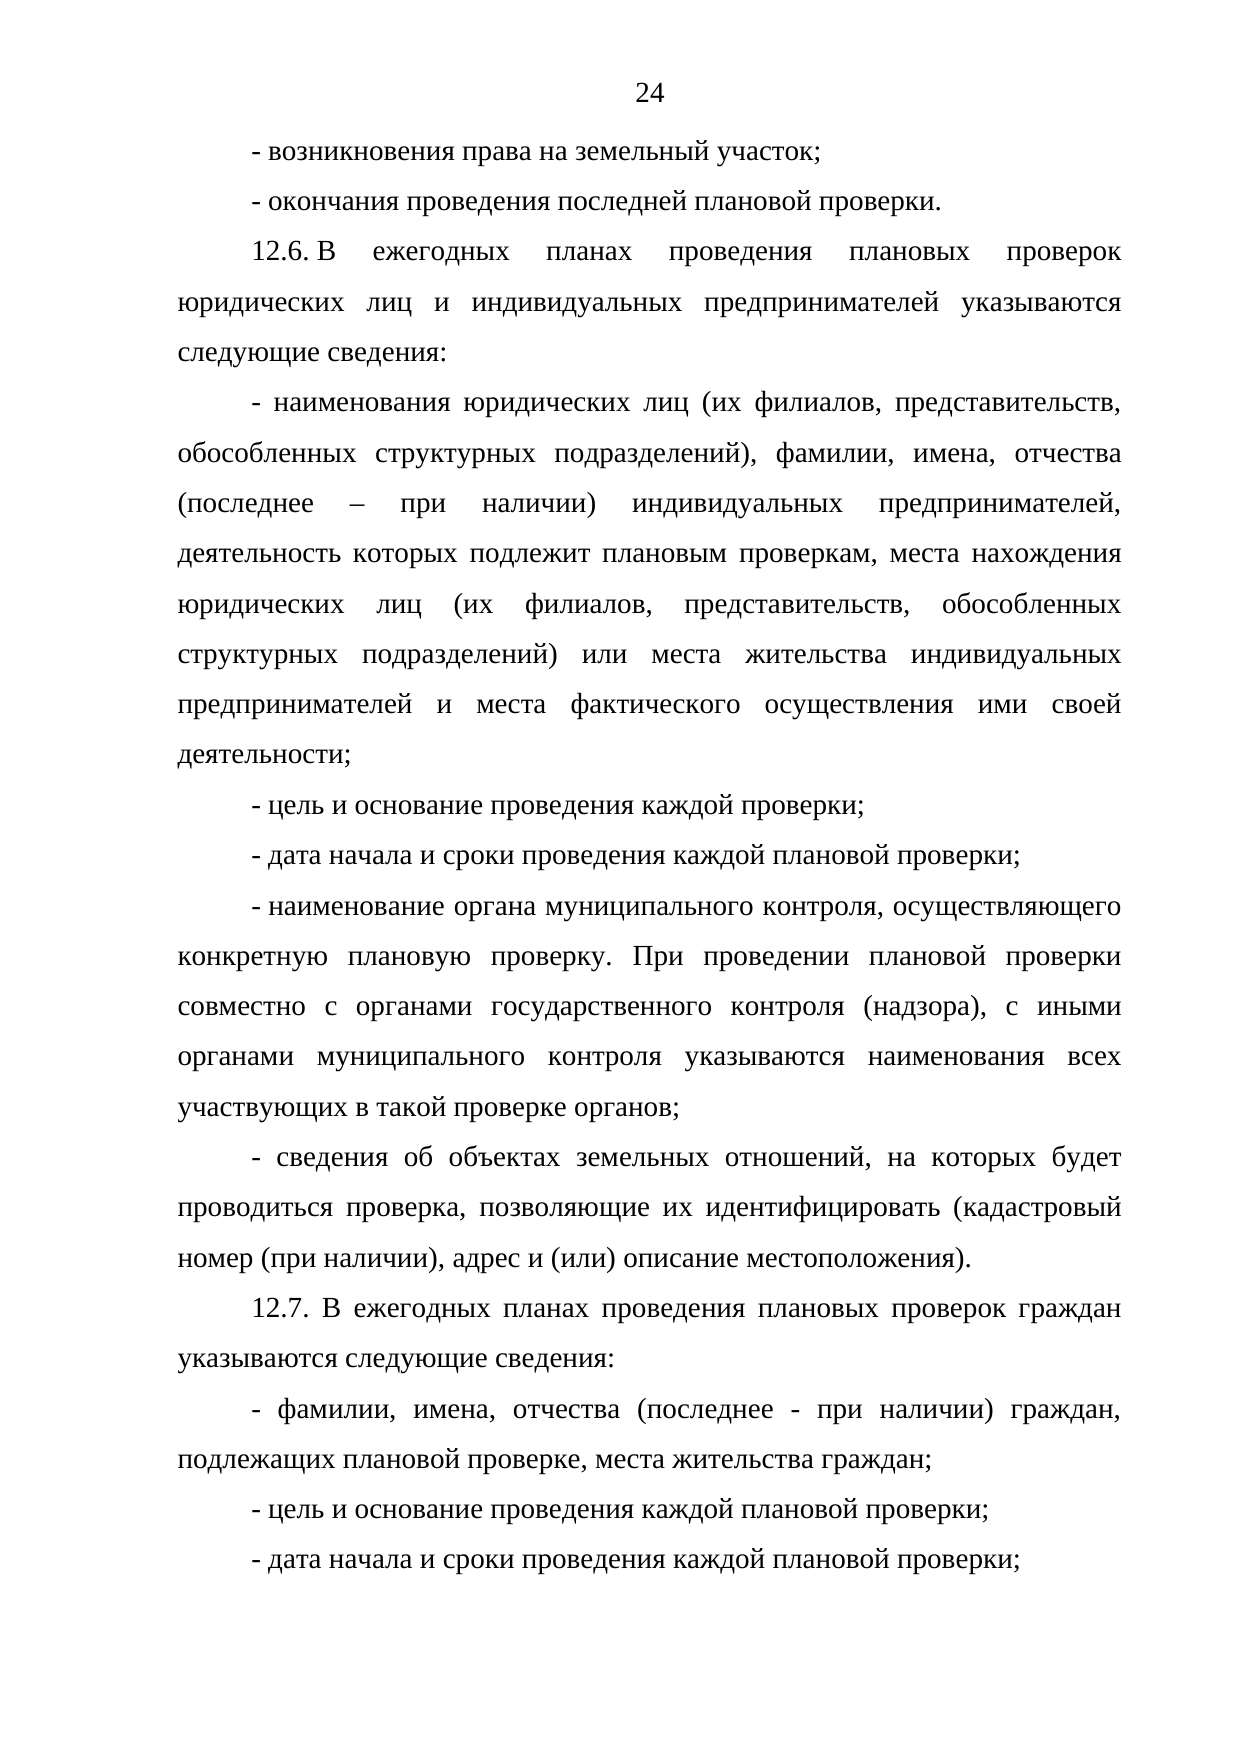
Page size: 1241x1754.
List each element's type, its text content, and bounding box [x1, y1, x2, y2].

text - цель и основание проведения каждой проверки; [177, 787, 1122, 821]
text - возникновения права на земельный участок; [177, 133, 1122, 166]
text 12.6. В ежегодных планах проведения плановых проверок юридических лиц и индивидуальных предпринимателей указываются следующие сведения: [177, 233, 1122, 368]
text - дата начала и сроки проведения каждой плановой проверки; [177, 1542, 1122, 1575]
text - дата начала и сроки проведения каждой плановой проверки; [177, 837, 1122, 871]
text - наименование органа муниципального контроля, осуществляющего конкретную плановую проверку. При проведении плановой проверки совместно с органами государственного контроля (надзора), с иными органами муниципального контроля указываются наименования всех участвующих в такой проверке органов; [177, 888, 1122, 1122]
text - цель и основание проведения каждой плановой проверки; [177, 1491, 1122, 1525]
text 12.7. В ежегодных планах проведения плановых проверок граждан указываются следующие сведения: [177, 1290, 1122, 1374]
text - окончания проведения последней плановой проверки. [177, 183, 1122, 217]
text - фамилии, имена, отчества (последнее - при наличии) граждан, подлежащих плановой проверке, места жительства граждан; [177, 1391, 1122, 1474]
text - наименования юридических лиц (их филиалов, представительств, обособленных структурных подразделений), фамилии, имена, отчества (последнее – при наличии) индивидуальных предпринимателей, деятельность которых подлежит плановым проверкам, места нахождения юридических лиц (их филиалов, представительств, обособленных структурных подразделений) или места жительства индивидуальных предпринимателей и места фактического осуществления ими своей деятельности; [177, 384, 1122, 770]
